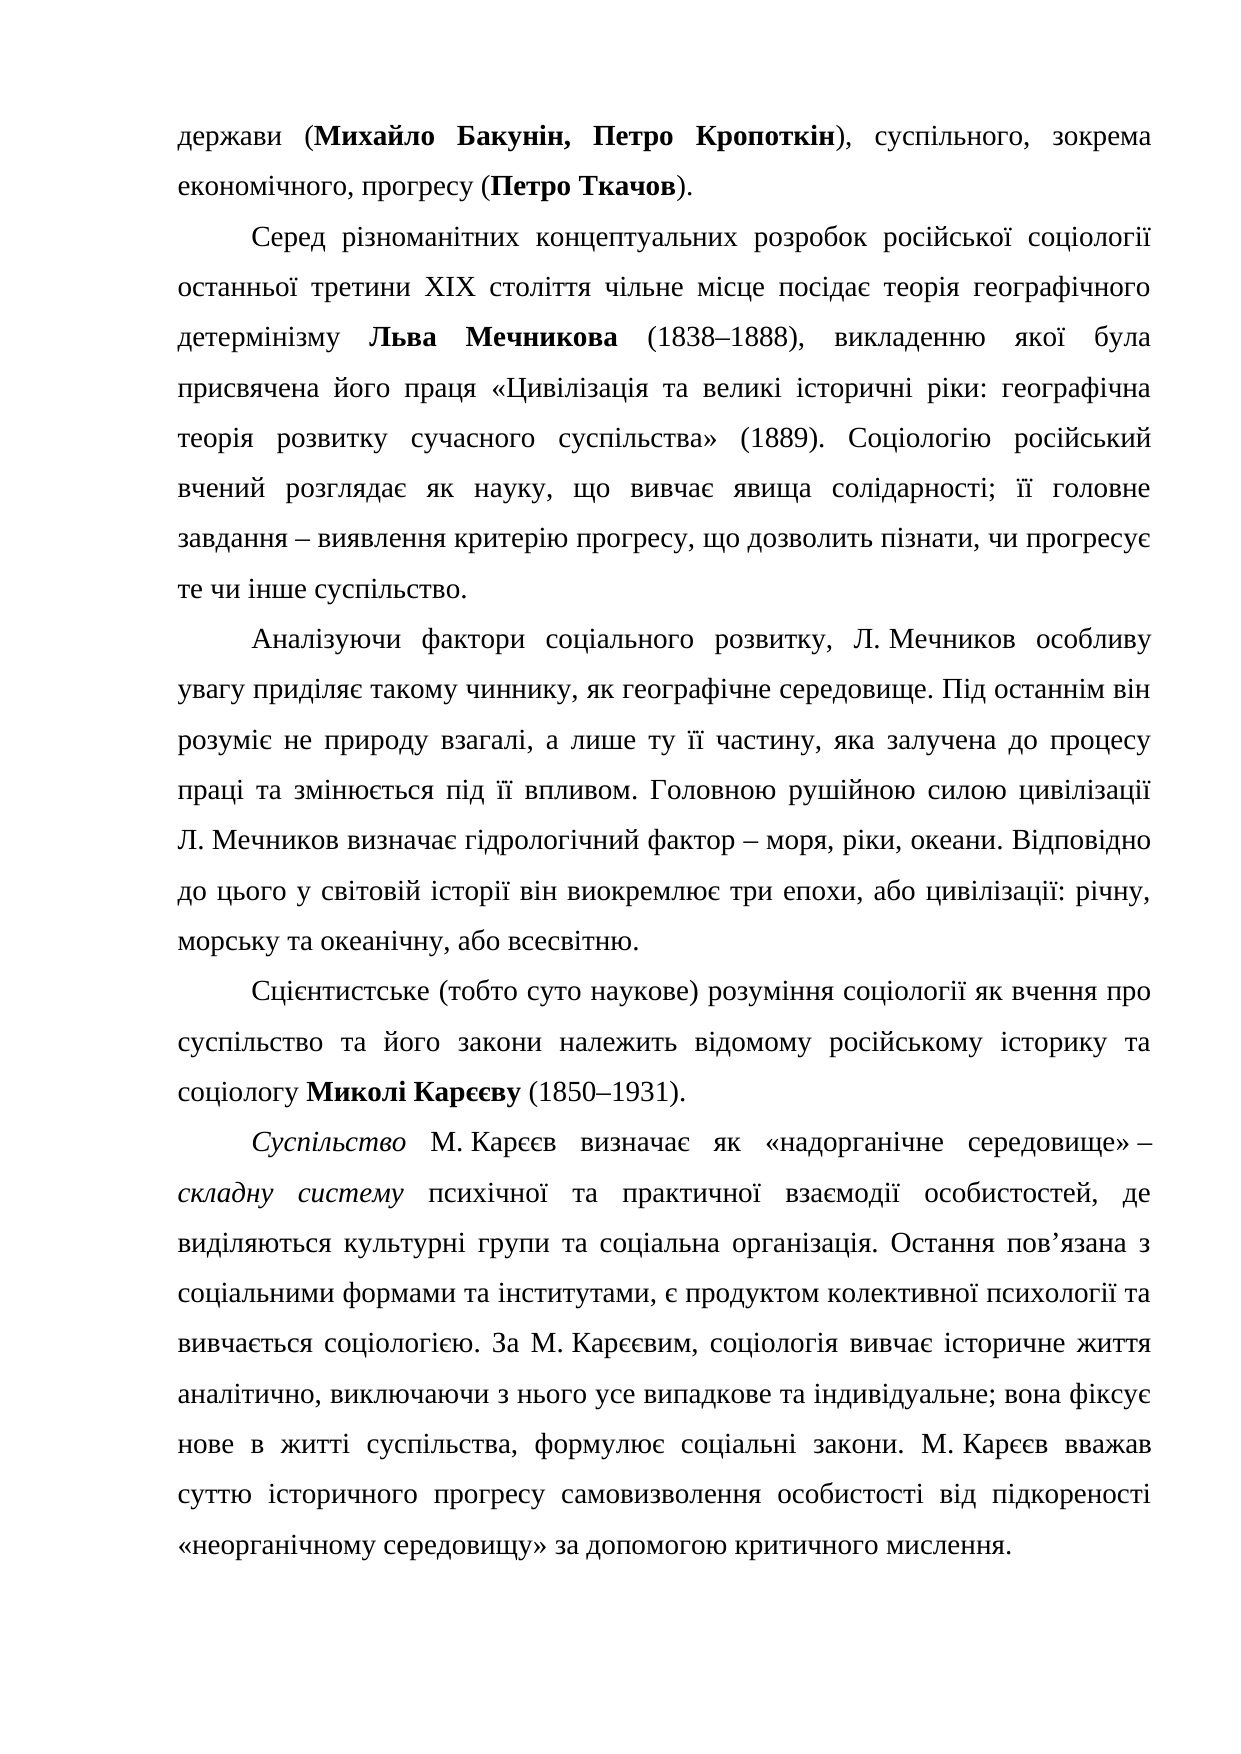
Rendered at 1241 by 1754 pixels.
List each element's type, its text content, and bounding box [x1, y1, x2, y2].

text Аналізуючи фактори соціального розвитку, Л. Мечников особливу увагу приділяє такому чиннику, як географічне середовище. Під останнім він розуміє не природу взагалі, а лише ту її частину, яка залучена до процесу праці та змінюється під її впливом. Головною рушійною силою цивілізації Л. Мечников визначає гідрологічний фактор – моря, ріки, океани. Відповідно до цього у світовій історії він виокремлює три епохи, або цивілізації: річну, морську та океанічну, або всесвітню. [177, 621, 1152, 957]
text Серед різноманітних концептуальних розробок російської соціології останньої третини ХІХ століття чільне місце посідає теорія географічного детермінізму Льва Мечникова (1838–1888), викладенню якої була присвячена його праця «Цивілізація та великі історичні ріки: географічна теорія розвитку сучасного суспільства» (1889). Соціологію російський вчений розглядає як науку, що вивчає явища солідарності; її головне завдання – виявлення критерію прогресу, що дозволить пізнати, чи прогресує те чи інше суспільство. [177, 219, 1152, 604]
text Сцієнтистське (тобто суто наукове) розуміння соціології як вчення про суспільство та його закони належить відомому російському історику та соціологу Миколі Карєєву (1850–1931). [177, 973, 1152, 1108]
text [177, 118, 1152, 202]
text Суспільство М. Карєєв визначає як «надорганічне середовище» – складну систему психічної та практичної взаємодії особистостей, де виділяються культурні групи та соціальна організація. Остання пов’язана з соціальними формами та інститутами, є продуктом колективної психології та вивчається соціологією. За М. Карєєвим, соціологія вивчає історичне життя аналітично, виключаючи з нього усе випадкове та індивідуальне; вона фіксує нове в житті суспільства, формулює соціальні закони. М. Карєєв вважав суттю історичного прогресу самовизволення особистості від підкореності «неорганічному середовищу» за допомогою критичного мислення. [177, 1124, 1152, 1560]
